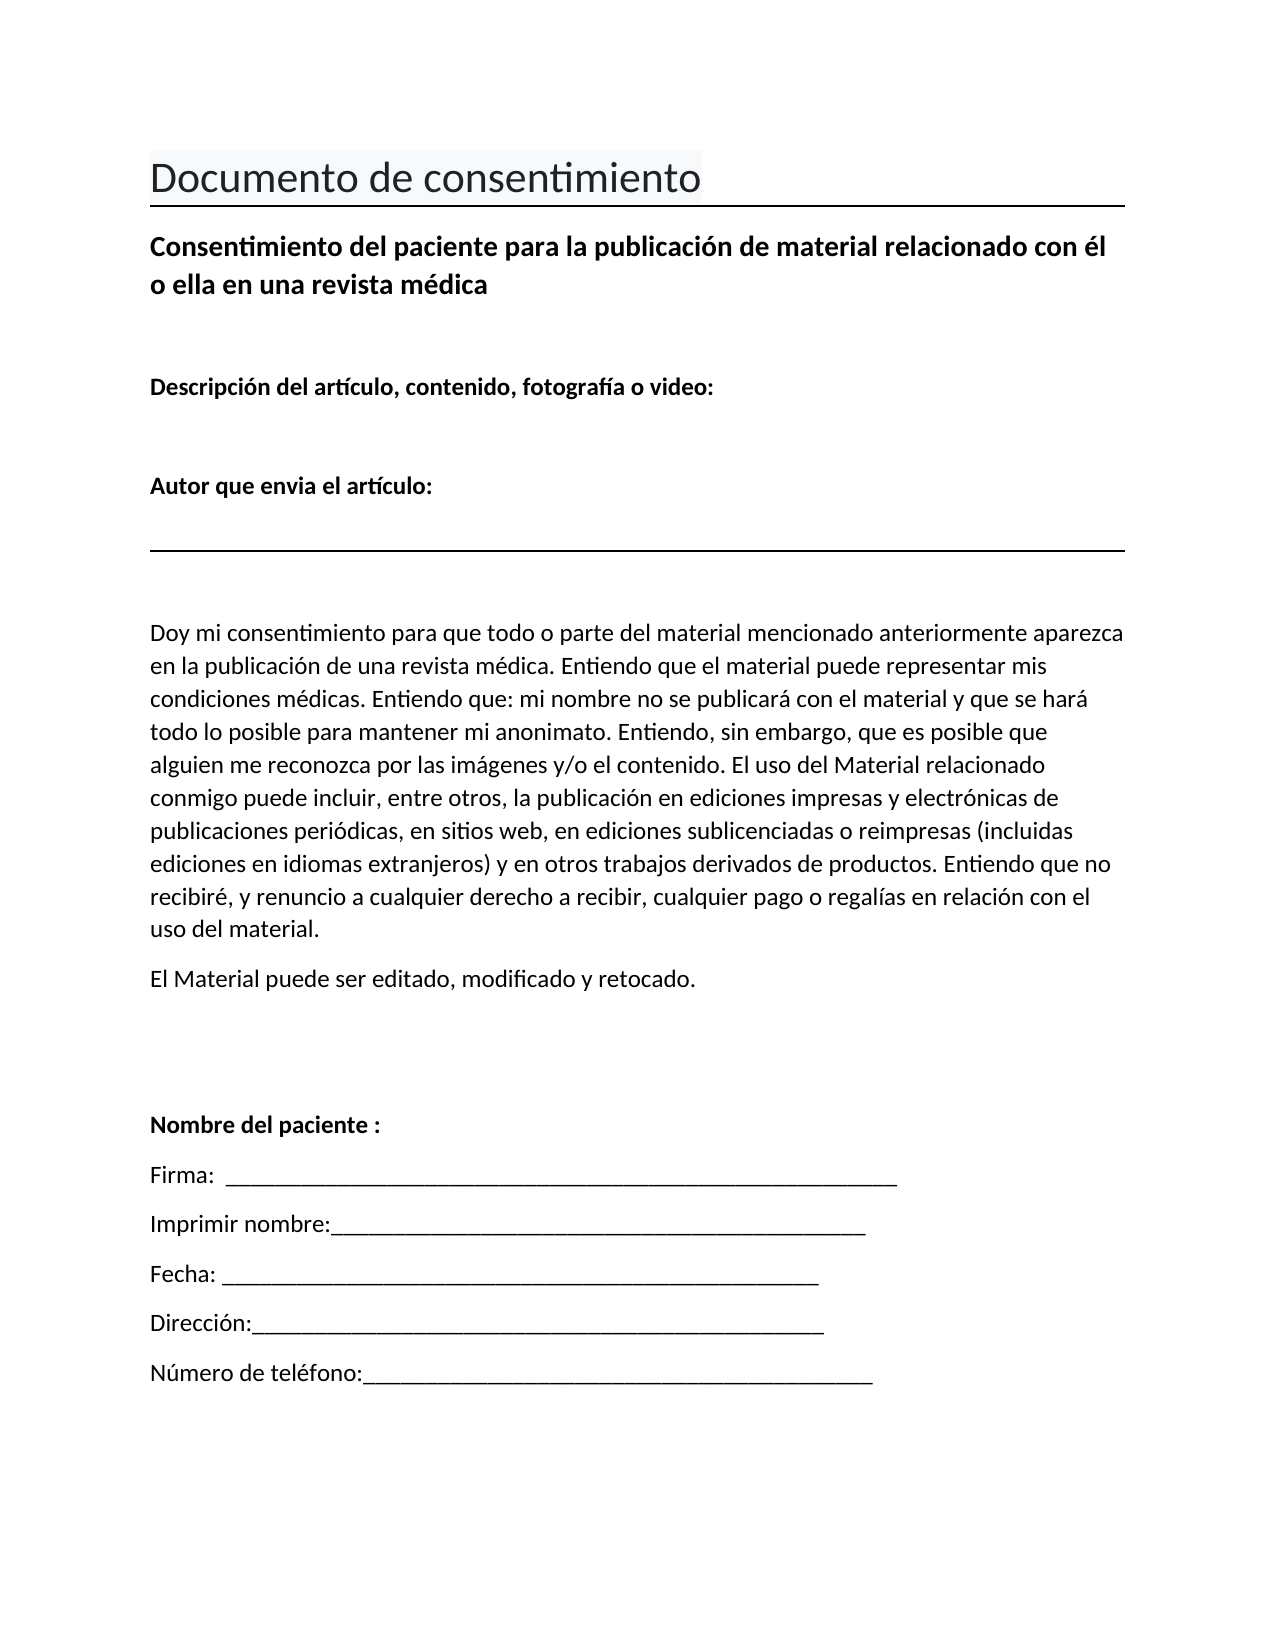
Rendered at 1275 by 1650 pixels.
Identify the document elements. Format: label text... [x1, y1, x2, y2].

text Doy mi consentimiento para que todo o parte del material mencionado anteriormente aparezca en la publicación de una revista médica. Entiendo que el material puede representar mis condiciones médicas. Entiendo que: mi nombre no se publicará con el material y que se hará todo lo posible para mantener mi anonimato. Entiendo, sin embargo, que es posible que alguien me reconozca por las imágenes y/o el contenido. El uso del Material relacionado conmigo puede incluir, entre otros, la publicación en ediciones impresas y electrónicas de publicaciones periódicas, en sitios web, en ediciones sublicenciadas o reimpresas (incluidas ediciones en idiomas extranjeros) y en otros trabajos derivados de productos. Entiendo que no recibiré, y renuncio a cualquier derecho a recibir, cualquier pago o regalías en relación con el uso del material. [150, 617, 1125, 944]
text Imprimir nombre:___________________________________________ [150, 1208, 1125, 1239]
text Fecha: ________________________________________________ [150, 1258, 1125, 1288]
text Descripción del artículo, contenido, fotografía o video: [150, 371, 1125, 402]
text Nombre del paciente : [150, 1109, 1125, 1140]
text El Material puede ser editado, modificado y retocado. [150, 963, 1125, 994]
text Consentimiento del paciente para la publicación de material relacionado con él o ella en una revista médica [150, 228, 1125, 302]
text Documento de consentimiento [150, 150, 1125, 205]
text Dirección:______________________________________________ [150, 1307, 1125, 1338]
text Número de teléfono:_________________________________________ [150, 1357, 1125, 1388]
text Autor que envia el artículo: [150, 470, 1125, 501]
text Firma: ______________________________________________________ [150, 1159, 1125, 1189]
